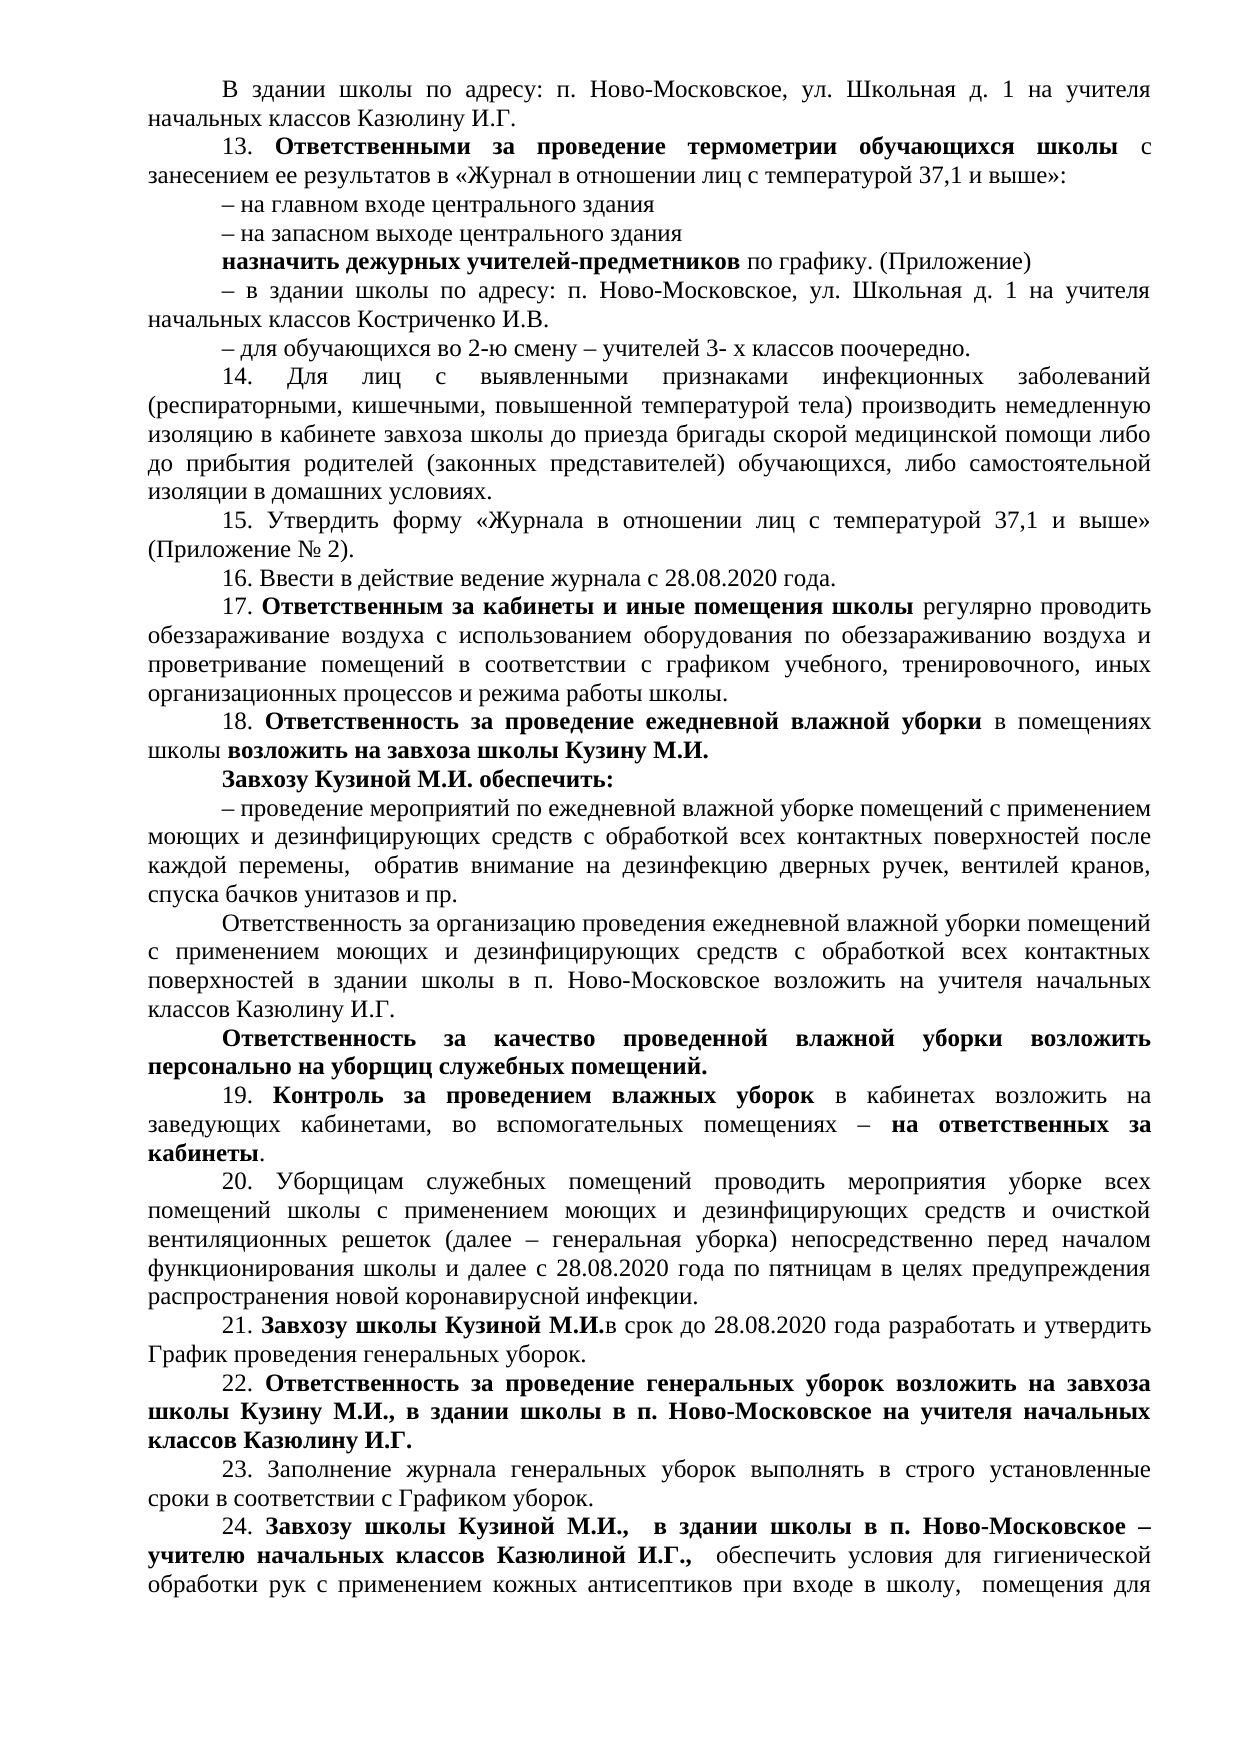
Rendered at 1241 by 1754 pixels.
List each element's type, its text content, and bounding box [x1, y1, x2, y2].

text 15. Утвердить форму «Журнала в отношении лиц с температурой 37,1 и выше» (Приложение № 2). [148, 505, 1152, 563]
text – на запасном выходе центрального здания [148, 218, 1152, 246]
text назначить дежурных учителей-предметников по графику. (Приложение) [148, 246, 1152, 275]
text Ответственность за качество проведенной влажной уборки возложить персонально на уборщиц служебных помещений. [148, 1023, 1152, 1080]
text 22. Ответственность за проведение генеральных уборок возложить на завхоза школы Кузину М.И., в здании школы в п. Ново-Московское на учителя начальных классов Казюлину И.Г. [148, 1368, 1152, 1454]
text Завхозу Кузиной М.И. обеспечить: [148, 764, 1152, 793]
text 19. Контроль за проведением влажных уборок в кабинетах возложить на заведующих кабинетами, во вспомогательных помещениях – на ответственных за кабинеты. [148, 1080, 1152, 1166]
text – проведение мероприятий по ежедневной влажной уборке помещений с применением моющих и дезинфицирующих средств с обработкой всех контактных поверхностей после каждой перемены, обратив внимание на дезинфекцию дверных ручек, вентилей кранов, спуска бачков унитазов и пр. [148, 793, 1152, 908]
text 16. Ввести в действие ведение журнала с 28.08.2020 года. [148, 563, 1152, 591]
text 17. Ответственным за кабинеты и иные помещения школы регулярно проводить обеззараживание воздуха с использованием оборудования по обеззараживанию воздуха и проветривание помещений в соответствии с графиком учебного, тренировочного, иных организационных процессов и режима работы школы. [148, 591, 1152, 706]
text 23. Заполнение журнала генеральных уборок выполнять в строго установленные сроки в соответствии с Графиком уборок. [148, 1454, 1152, 1511]
text В здании школы по адресу: п. Ново-Московское, ул. Школьная д. 1 на учителя начальных классов Казюлину И.Г. [148, 74, 1152, 131]
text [148, 1511, 1152, 1598]
text 21. Завхозу школы Кузиной М.И.в срок до 28.08.2020 года разработать и утвердить График проведения генеральных уборок. [148, 1310, 1152, 1368]
text 14. Для лиц с выявленными признаками инфекционных заболеваний (респираторными, кишечными, повышенной температурой тела) производить немедленную изоляцию в кабинете завхоза школы до приезда бригады скорой медицинской помощи либо до прибытия родителей (законных представителей) обучающихся, либо самостоятельной изоляции в домашних условиях. [148, 361, 1152, 505]
text – в здании школы по адресу: п. Ново-Московское, ул. Школьная д. 1 на учителя начальных классов Костриченко И.В. [148, 275, 1152, 333]
text Ответственность за организацию проведения ежедневной влажной уборки помещений с применением моющих и дезинфицирующих средств с обработкой всех контактных поверхностей в здании школы в п. Ново-Московское возложить на учителя начальных классов Казюлину И.Г. [148, 908, 1152, 1023]
text – для обучающихся во 2-ю смену – учителей 3- х классов поочередно. [148, 333, 1152, 361]
text – на главном входе центрального здания [148, 189, 1152, 218]
text 18. Ответственность за проведение ежедневной влажной уборки в помещениях школы возложить на завхоза школы Кузину М.И. [148, 706, 1152, 764]
text 13. Ответственными за проведение термометрии обучающихся школы с занесением ее результатов в «Журнал в отношении лиц с температурой 37,1 и выше»: [148, 131, 1152, 189]
text 20. Уборщицам служебных помещений проводить мероприятия уборке всех помещений школы с применением моющих и дезинфицирующих средств и очисткой вентиляционных решеток (далее – генеральная уборка) непосредственно перед началом функционирования школы и далее с 28.08.2020 года по пятницам в целях предупреждения распространения новой коронавирусной инфекции. [148, 1166, 1152, 1310]
